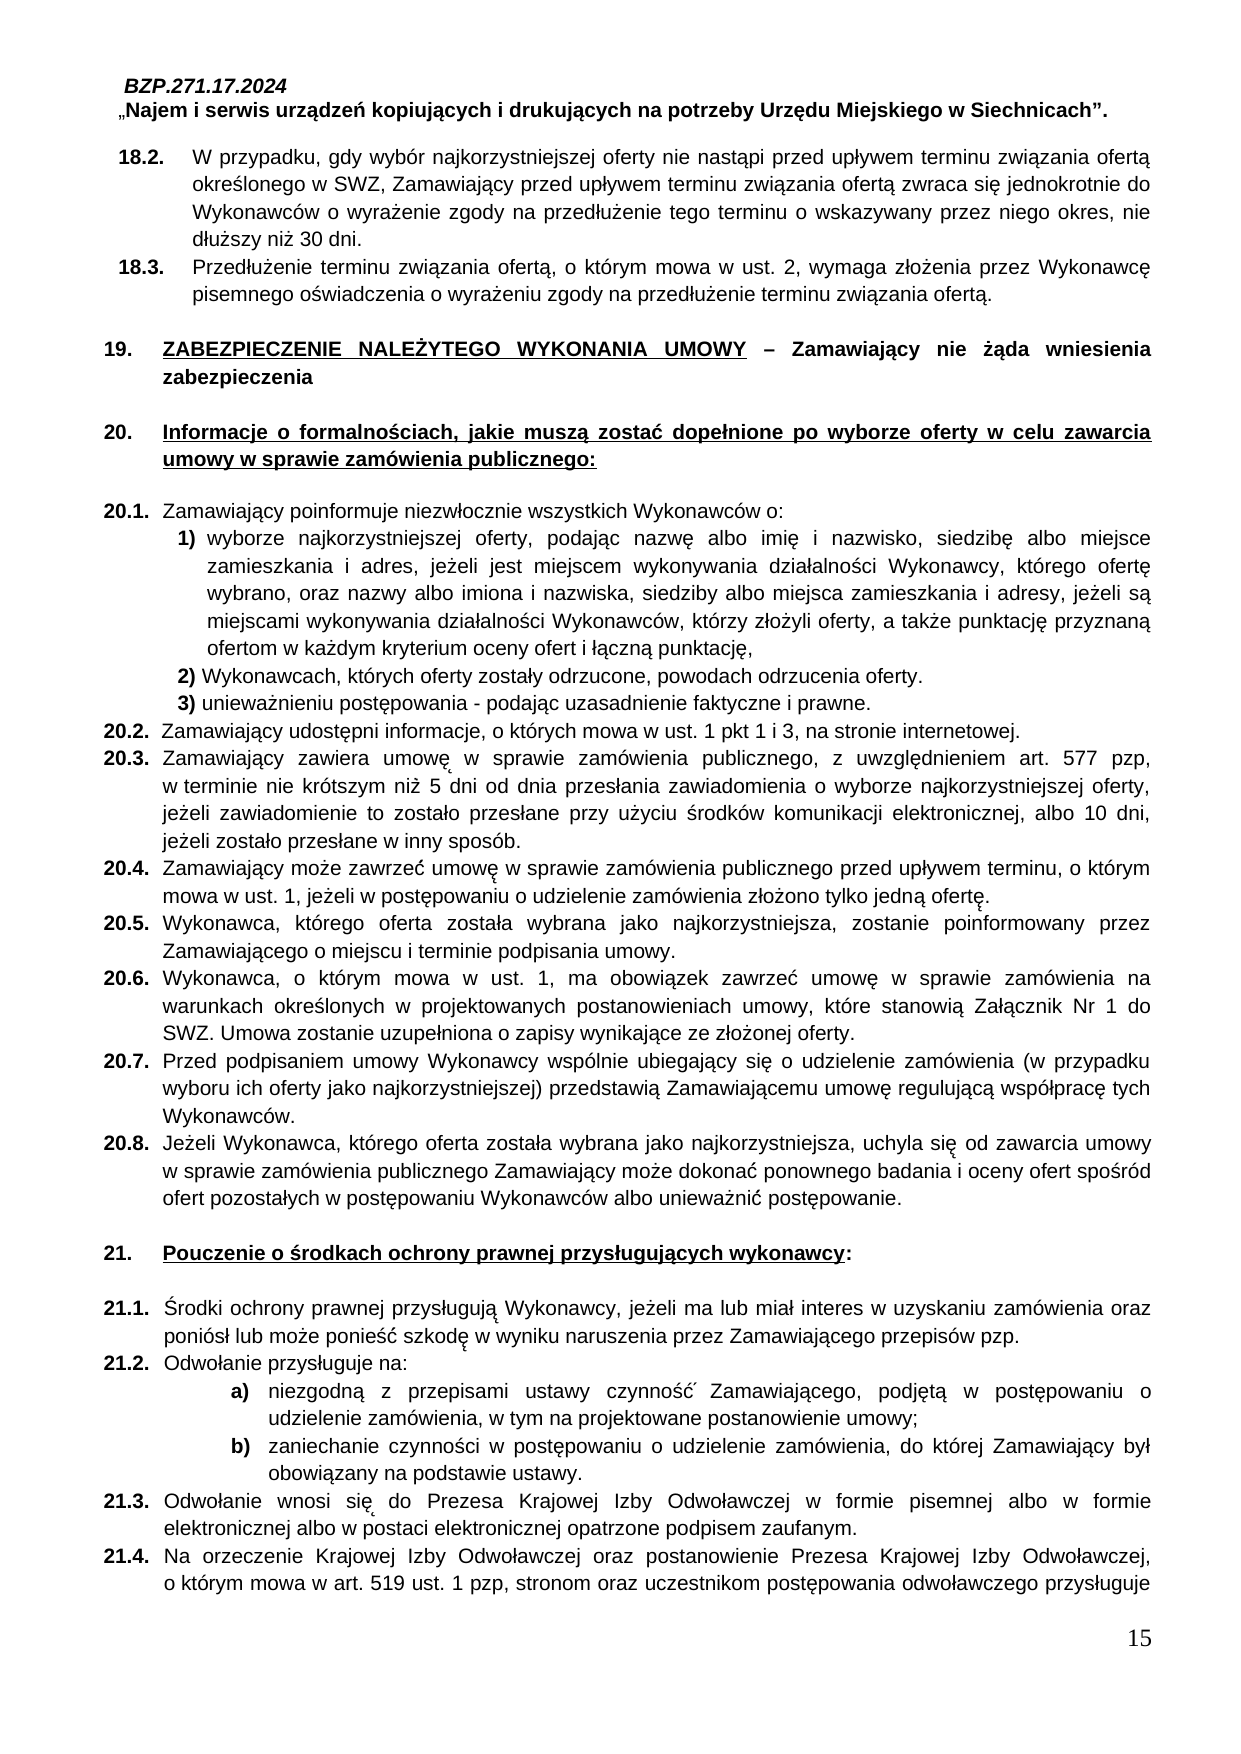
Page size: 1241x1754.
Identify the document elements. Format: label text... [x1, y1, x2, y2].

list zaniechanie czynności w postępowaniu o udzielenie zamówienia, do której Zamawiający był obowiązany na podstawie ustawy. [231, 1433, 1152, 1485]
list Przedłużenie terminu związania ofertą, o którym mowa w ust. 2, wymaga złożenia przez Wykonawcę pisemnego oświadczenia o wyrażeniu zgody na przedłużenie terminu związania ofertą. [118, 254, 1152, 306]
list Jeżeli Wykonawca, którego oferta została wybrana jako najkorzystniejsza, uchyla się̨ od zawarcia umowy w sprawie zamówienia publicznego Zamawiający może dokonać́ ponownego badania i oceny ofert spośród ofert pozostałych w postępowaniu Wykonawców albo unieważnić́ postępowanie. [103, 1131, 1152, 1210]
list Odwołanie przysługuje na: [103, 1351, 1152, 1375]
list Zamawiający zawiera umowę̨ w sprawie zamówienia publicznego, z uwzględnieniem art. 577 pzp, w terminie nie krótszym niż̇ 5 dni od dnia przesłania zawiadomienia o wyborze najkorzystniejszej oferty, jeżeli zawiadomienie to zostało przesłane przy użyciu środków komunikacji elektronicznej, albo 10 dni, jeżeli zostało przesłane w inny sposób. [103, 746, 1152, 852]
list ZABEZPIECZENIE NALEŻYTEGO WYKONANIA UMOWY – Zamawiający nie żąda wniesienia zabezpieczenia [103, 337, 1152, 388]
list Pouczenie o środkach ochrony prawnej przysługujących wykonawcy: [103, 1241, 1152, 1265]
list W przypadku, gdy wybór najkorzystniejszej oferty nie nastąpi przed upływem terminu związania ofertą określonego w SWZ, Zamawiający przed upływem terminu związania ofertą zwraca się jednokrotnie do Wykonawców o wyrażenie zgody na przedłużenie tego terminu o wskazywany przez niego okres, nie dłuższy niż 30 dni. [118, 144, 1152, 251]
list Informacje o formalnościach, jakie muszą zostać dopełnione po wyborze oferty w celu zawarcia umowy w sprawie zamówienia publicznego: [103, 419, 1152, 471]
list 1) wyborze najkorzystniejszej oferty, podając nazwę albo imię i nazwisko, siedzibę albo miejsce zamieszkania i adres, jeżeli jest miejscem wykonywania działalności Wykonawcy, którego ofertę wybrano, oraz nazwy albo imiona i nazwiska, siedziby albo miejsca zamieszkania i adresy, jeżeli są miejscami wykonywania działalności Wykonawców, którzy złożyli oferty, a także punktację przyznaną ofertom w każdym kryterium oceny ofert i łączną punktację, [177, 526, 1152, 660]
list Odwołanie wnosi się̨ do Prezesa Krajowej Izby Odwoławczej w formie pisemnej albo w formie elektronicznej albo w postaci elektronicznej opatrzone podpisem zaufanym. [103, 1488, 1152, 1540]
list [103, 1543, 1152, 1595]
list niezgodną z przepisami ustawy czynność́ Zamawiającego, podjętą w postępowaniu o udzielenie zamówienia, w tym na projektowane postanowienie umowy; [231, 1378, 1152, 1430]
list Zamawiający może zawrzeć́ umowę̨ w sprawie zamówienia publicznego przed upływem terminu, o którym mowa w ust. 1, jeżeli w postępowaniu o udzielenie zamówienia złożono tylko jedną ofertę̨. [103, 856, 1152, 907]
list 2) Wykonawcach, których oferty zostały odrzucone, powodach odrzucenia oferty. [177, 663, 1152, 687]
list Przed podpisaniem umowy Wykonawcy wspólnie ubiegający się o udzielenie zamówienia (w przypadku wyboru ich oferty jako najkorzystniejszej) przedstawią Zamawiającemu umowę regulującą współpracę tych Wykonawców. [103, 1048, 1152, 1127]
list 3) unieważnieniu postępowania - podając uzasadnienie faktyczne i prawne. [177, 691, 1152, 715]
list Wykonawca, o którym mowa w ust. 1, ma obowiązek zawrzeć umowę w sprawie zamówienia na warunkach określonych w projektowanych postanowieniach umowy, które stanowią Załącznik Nr 1 do SWZ. Umowa zostanie uzupełniona o zapisy wynikające ze złożonej oferty. [103, 966, 1152, 1045]
list Wykonawca, którego oferta została wybrana jako najkorzystniejsza, zostanie poinformowany przez Zamawiającego o miejscu i terminie podpisania umowy. [103, 911, 1152, 962]
list Środki ochrony prawnej przysługują̨ Wykonawcy, jeżeli ma lub miał interes w uzyskaniu zamówienia oraz poniósł lub może ponieść́ szkodę̨ w wyniku naruszenia przez Zamawiającego przepisów pzp. [103, 1296, 1152, 1347]
text 20.2. Zamawiający udostępni informacje, o których mowa w ust. 1 pkt 1 i 3, na stronie internetowej. [103, 718, 1152, 742]
list Zamawiający poinformuje niezwłocznie wszystkich Wykonawców o: [103, 498, 1152, 522]
